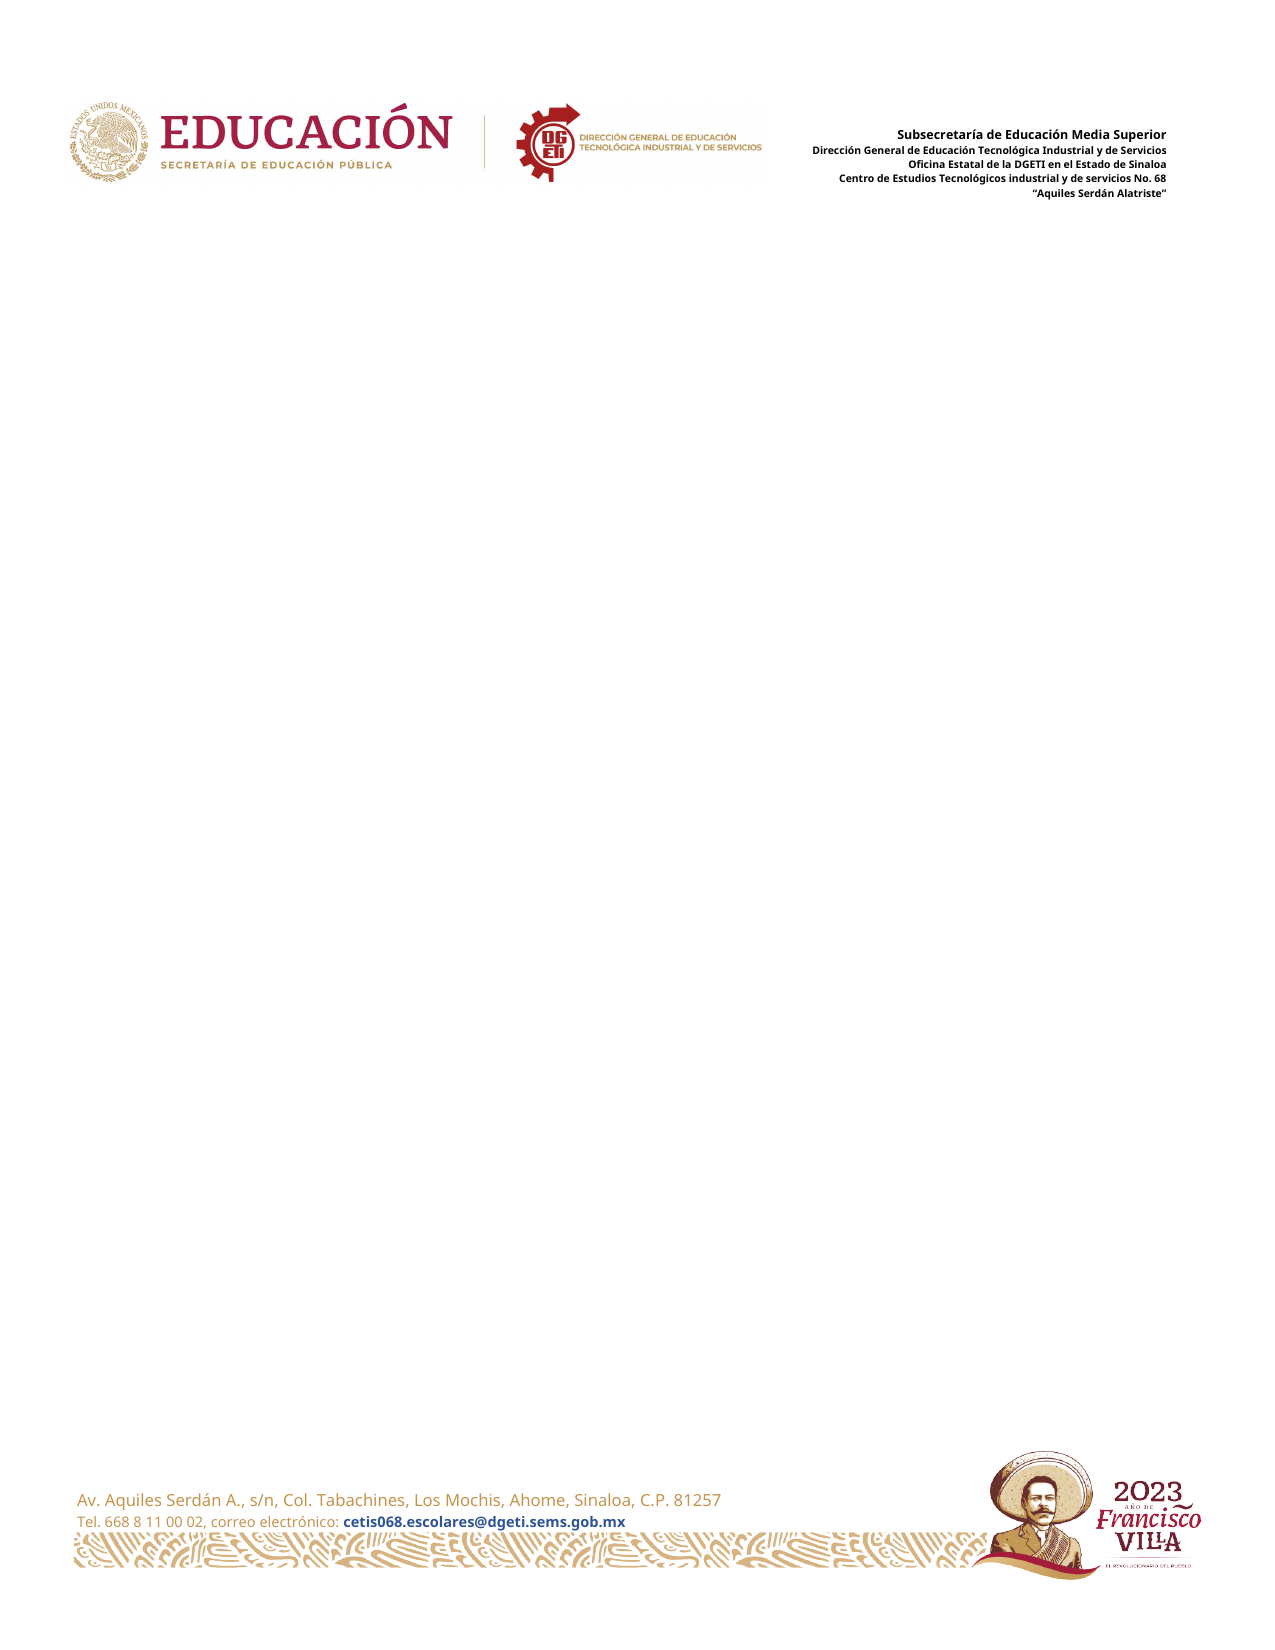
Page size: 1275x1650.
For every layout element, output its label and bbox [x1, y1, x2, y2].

picture [62, 98, 770, 191]
picture [73, 1450, 1202, 1580]
